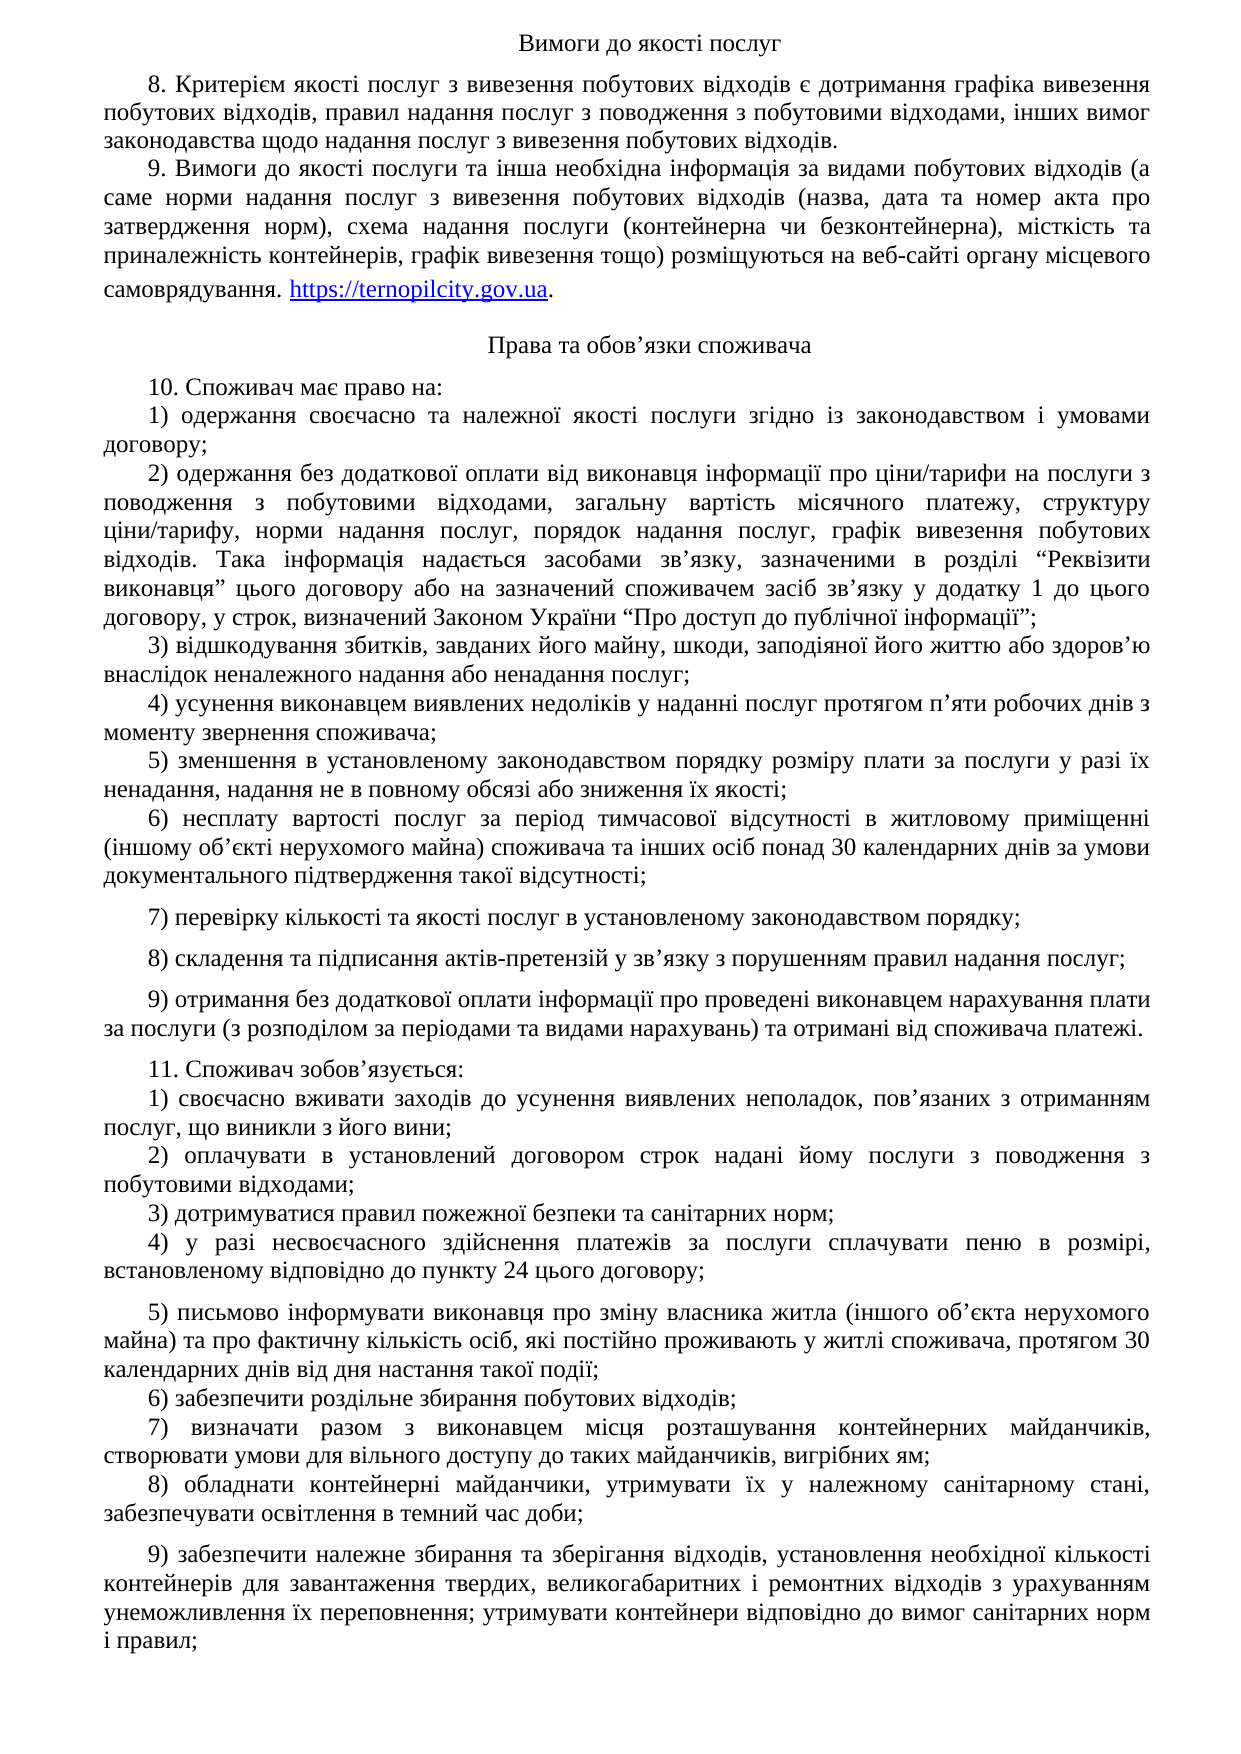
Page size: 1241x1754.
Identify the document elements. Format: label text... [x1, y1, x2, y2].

text 1) своєчасно вживати заходів до усунення виявлених неполадок, пов’язаних з отриманням послуг, що виникли з його вини; [103, 1083, 1152, 1140]
text 8) обладнати контейнерні майданчики, утримувати їх у належному санітарному стані, забезпечувати освітлення в темний час доби; [103, 1469, 1152, 1527]
text 9. Вимоги до якості послуги та інша необхідна інформація за видами побутових відходів (а саме норми надання послуг з вивезення побутових відходів (назва, дата та номер акта про затвердження норм), схема надання послуги (контейнерна чи безконтейнерна), місткість та приналежність контейнерів, графік вивезення тощо) розміщуються на веб-сайті органу місцевого самоврядування. https://ternopilcity.gov.ua. [103, 153, 1152, 305]
text 9) отримання без додаткової оплати інформації про проведені виконавцем нарахування плати за послуги (з розподілом за періодами та видами нарахувань) та отримані від споживача платежі. [103, 984, 1152, 1042]
text 7) визначати разом з виконавцем місця розташування контейнерних майданчиків, створювати умови для вільного доступу до таких майданчиків, вигрібних ям; [103, 1412, 1152, 1469]
text 2) одержання без додаткової оплати від виконавця інформації про ціни/тарифи на послуги з поводження з побутовими відходами, загальну вартість місячного платежу, структуру ціни/тарифу, норми надання послуг, порядок надання послуг, графік вивезення побутових відходів. Така інформація надається засобами зв’язку, зазначеними в розділі “Реквізити виконавця” цього договору або на зазначений споживачем засіб зв’язку у додатку 1 до цього договору, у строк, визначений Законом України “Про доступ до публічної інформації”; [103, 458, 1152, 630]
text 9) забезпечити належне збирання та зберігання відходів, установлення необхідної кількості контейнерів для завантаження твердих, великогабаритних і ремонтних відходів з урахуванням унеможливлення їх переповнення; утримувати контейнери відповідно до вимог санітарних норм і правил; [103, 1539, 1152, 1654]
text 5) зменшення в установленому законодавством порядку розміру плати за послуги у разі їх ненадання, надання не в повному обсязі або зниження їх якості; [103, 745, 1152, 803]
text 8) складення та підписання актів-претензій у зв’язку з порушенням правил надання послуг; [103, 943, 1152, 972]
text Права та обов’язки споживача [103, 330, 1152, 359]
text 7) перевірку кількості та якості послуг в установленому законодавством порядку; [103, 902, 1152, 930]
text 6) несплату вартості послуг за період тимчасової відсутності в житловому приміщенні (іншому об’єкті нерухомого майна) споживача та інших осіб понад 30 календарних днів за умови документального підтвердження такої відсутності; [103, 803, 1152, 889]
text 4) усунення виконавцем виявлених недоліків у наданні послуг протягом п’яти робочих днів з моменту звернення споживача; [103, 688, 1152, 745]
text 1) одержання своєчасно та належної якості послуги згідно із законодавством і умовами договору; [103, 400, 1152, 458]
text 5) письмово інформувати виконавця про зміну власника житла (іншого об’єкта нерухомого майна) та про фактичну кількість осіб, які постійно проживають у житлі споживача, протягом 30 календарних днів від дня настання такої події; [103, 1297, 1152, 1383]
text 2) оплачувати в установлений договором строк надані йому послуги з поводження з побутовими відходами; [103, 1140, 1152, 1198]
text 11. Споживач зобов’язується: [103, 1054, 1152, 1083]
text 4) у разі несвоєчасного здійснення платежів за послуги сплачувати пеню в розмірі, встановленому відповідно до пункту 24 цього договору; [103, 1227, 1152, 1284]
text 8. Критерієм якості послуг з вивезення побутових відходів є дотримання графіка вивезення побутових відходів, правил надання послуг з поводження з побутовими відходами, інших вимог законодавства щодо надання послуг з вивезення побутових відходів. [103, 70, 1152, 153]
text 3) відшкодування збитків, завданих його майну, шкоди, заподіяної його життю або здоров’ю внаслідок неналежного надання або ненадання послуг; [103, 630, 1152, 688]
text 3) дотримуватися правил пожежної безпеки та санітарних норм; [103, 1198, 1152, 1227]
text Вимоги до якості послуг [103, 29, 1152, 57]
text 10. Споживач має право на: [103, 372, 1152, 400]
text 6) забезпечити роздільне збирання побутових відходів; [103, 1383, 1152, 1412]
